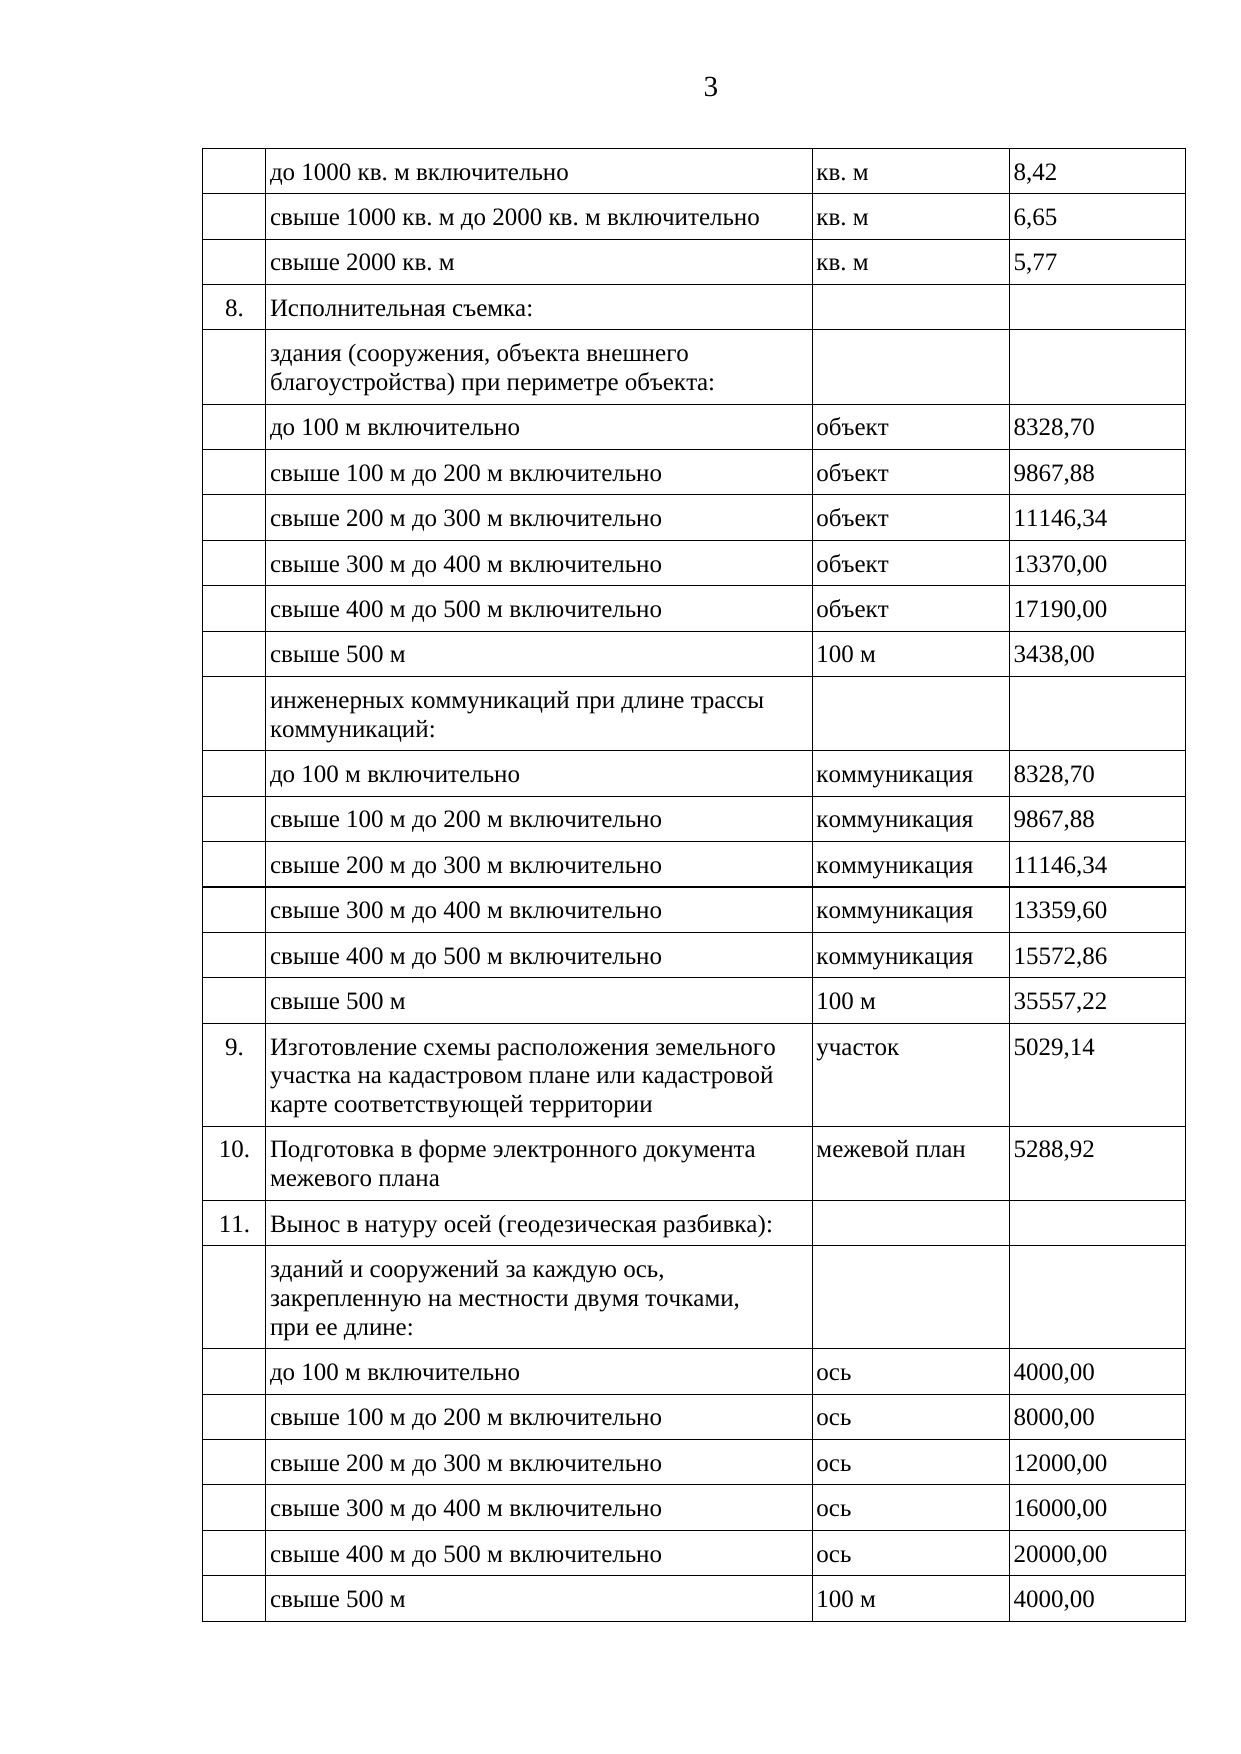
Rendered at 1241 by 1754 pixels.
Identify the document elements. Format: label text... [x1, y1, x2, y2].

table_cell свыше 100 м до 200 м включительно [266, 450, 812, 494]
table_cell [203, 240, 265, 284]
table_cell Вынос в натуру осей (геодезическая разбивка): [266, 1201, 812, 1245]
table_cell [203, 1531, 265, 1575]
table_cell коммуникация [813, 797, 1009, 841]
table_cell участок [813, 1024, 1009, 1126]
table_cell до 100 м включительно [266, 751, 812, 796]
table_cell [1010, 677, 1185, 750]
table_cell [203, 1349, 265, 1393]
table_cell 9867,88 [1010, 797, 1185, 841]
table_cell свыше 2000 кв. м [266, 240, 812, 284]
table_cell [203, 677, 265, 750]
table_cell [203, 586, 265, 631]
table_cell [203, 495, 265, 540]
table_cell ось [813, 1395, 1009, 1439]
table_cell [1010, 285, 1185, 329]
table_cell 11146,34 [1010, 842, 1185, 886]
table_cell свыше 200 м до 300 м включительно [266, 1440, 812, 1484]
table_cell 12000,00 [1010, 1440, 1185, 1484]
table_cell [203, 933, 265, 977]
table_cell 8,42 [1010, 149, 1185, 193]
table_cell [203, 632, 265, 676]
table_cell 10. [203, 1127, 265, 1200]
table_cell [813, 330, 1009, 403]
table_cell [203, 1576, 265, 1621]
table_cell до 1000 кв. м включительно [266, 149, 812, 193]
table_cell свыше 300 м до 400 м включительно [266, 888, 812, 932]
table_cell 5288,92 [1010, 1127, 1185, 1200]
table_cell 11146,34 [1010, 495, 1185, 540]
table_cell 9. [203, 1024, 265, 1126]
table_cell 35557,22 [1010, 978, 1185, 1023]
table_cell [1010, 1201, 1185, 1245]
table_cell свыше 200 м до 300 м включительно [266, 842, 812, 886]
table_cell [1010, 330, 1185, 403]
table_cell ось [813, 1485, 1009, 1530]
table_cell 8328,70 [1010, 751, 1185, 796]
table_cell Подготовка в форме электронного документа межевого плана [266, 1127, 812, 1200]
table_cell свыше 100 м до 200 м включительно [266, 797, 812, 841]
table_cell [203, 751, 265, 796]
table_cell [1010, 1246, 1185, 1348]
table_cell 13370,00 [1010, 541, 1185, 585]
table_cell 8000,00 [1010, 1395, 1185, 1439]
table_cell 100 м [813, 978, 1009, 1023]
table_cell до 100 м включительно [266, 405, 812, 449]
table_cell Изготовление схемы расположения земельного участка на кадастровом плане или кадастровой карте соответствующей территории [266, 1024, 812, 1126]
table_cell свыше 500 м [266, 1576, 812, 1621]
table_cell 11. [203, 1201, 265, 1245]
table_cell коммуникация [813, 888, 1009, 932]
table_cell 9867,88 [1010, 450, 1185, 494]
table_cell объект [813, 495, 1009, 540]
table_cell свыше 200 м до 300 м включительно [266, 495, 812, 540]
table_cell [203, 1440, 265, 1484]
table_cell 8. [203, 285, 265, 329]
table_cell 6,65 [1010, 194, 1185, 238]
table_cell коммуникация [813, 842, 1009, 886]
table_cell 4000,00 [1010, 1576, 1185, 1621]
table_cell кв. м [813, 149, 1009, 193]
table_cell ось [813, 1349, 1009, 1393]
table_cell [203, 1246, 265, 1348]
table_cell объект [813, 450, 1009, 494]
table_cell 5029,14 [1010, 1024, 1185, 1126]
table_cell объект [813, 541, 1009, 585]
table_cell [203, 450, 265, 494]
table_cell [813, 285, 1009, 329]
table_cell [203, 842, 265, 886]
table_cell 17190,00 [1010, 586, 1185, 631]
table_cell свыше 400 м до 500 м включительно [266, 586, 812, 631]
table_cell 15572,86 [1010, 933, 1185, 977]
table_cell свыше 500 м [266, 632, 812, 676]
table_cell [203, 1395, 265, 1439]
table_cell 13359,60 [1010, 888, 1185, 932]
table_cell [203, 978, 265, 1023]
table_cell объект [813, 405, 1009, 449]
table_cell 3438,00 [1010, 632, 1185, 676]
table_cell свыше 400 м до 500 м включительно [266, 933, 812, 977]
table_cell [203, 149, 265, 193]
table_cell инженерных коммуникаций при длине трассы коммуникаций: [266, 677, 812, 750]
table_cell кв. м [813, 240, 1009, 284]
table_cell 16000,00 [1010, 1485, 1185, 1530]
table_cell [203, 888, 265, 932]
table_cell [813, 1246, 1009, 1348]
table_cell Исполнительная съемка: [266, 285, 812, 329]
table_cell до 100 м включительно [266, 1349, 812, 1393]
table_cell ось [813, 1440, 1009, 1484]
table_cell межевой план [813, 1127, 1009, 1200]
table_cell 8328,70 [1010, 405, 1185, 449]
table_cell [203, 330, 265, 403]
table_cell свыше 300 м до 400 м включительно [266, 541, 812, 585]
table_cell 100 м [813, 632, 1009, 676]
table_cell [203, 541, 265, 585]
table_cell [813, 1201, 1009, 1245]
table_cell 4000,00 [1010, 1349, 1185, 1393]
table_cell зданий и сооружений за каждую ось, закрепленную на местности двумя точками, при ее длине: [266, 1246, 812, 1348]
table_cell свыше 100 м до 200 м включительно [266, 1395, 812, 1439]
table_cell [203, 797, 265, 841]
table_cell коммуникация [813, 933, 1009, 977]
table_cell свыше 400 м до 500 м включительно [266, 1531, 812, 1575]
table_cell [813, 677, 1009, 750]
table_cell свыше 500 м [266, 978, 812, 1023]
table_cell [203, 405, 265, 449]
table_cell 20000,00 [1010, 1531, 1185, 1575]
table_cell [203, 1485, 265, 1530]
table_cell ось [813, 1531, 1009, 1575]
table_cell свыше 300 м до 400 м включительно [266, 1485, 812, 1530]
table_cell свыше 1000 кв. м до 2000 кв. м включительно [266, 194, 812, 238]
table_cell здания (сооружения, объекта внешнего благоустройства) при периметре объекта: [266, 330, 812, 403]
table_cell кв. м [813, 194, 1009, 238]
table_cell 100 м [813, 1576, 1009, 1621]
table_cell объект [813, 586, 1009, 631]
table_cell коммуникация [813, 751, 1009, 796]
table_cell [203, 194, 265, 238]
table_cell 5,77 [1010, 240, 1185, 284]
